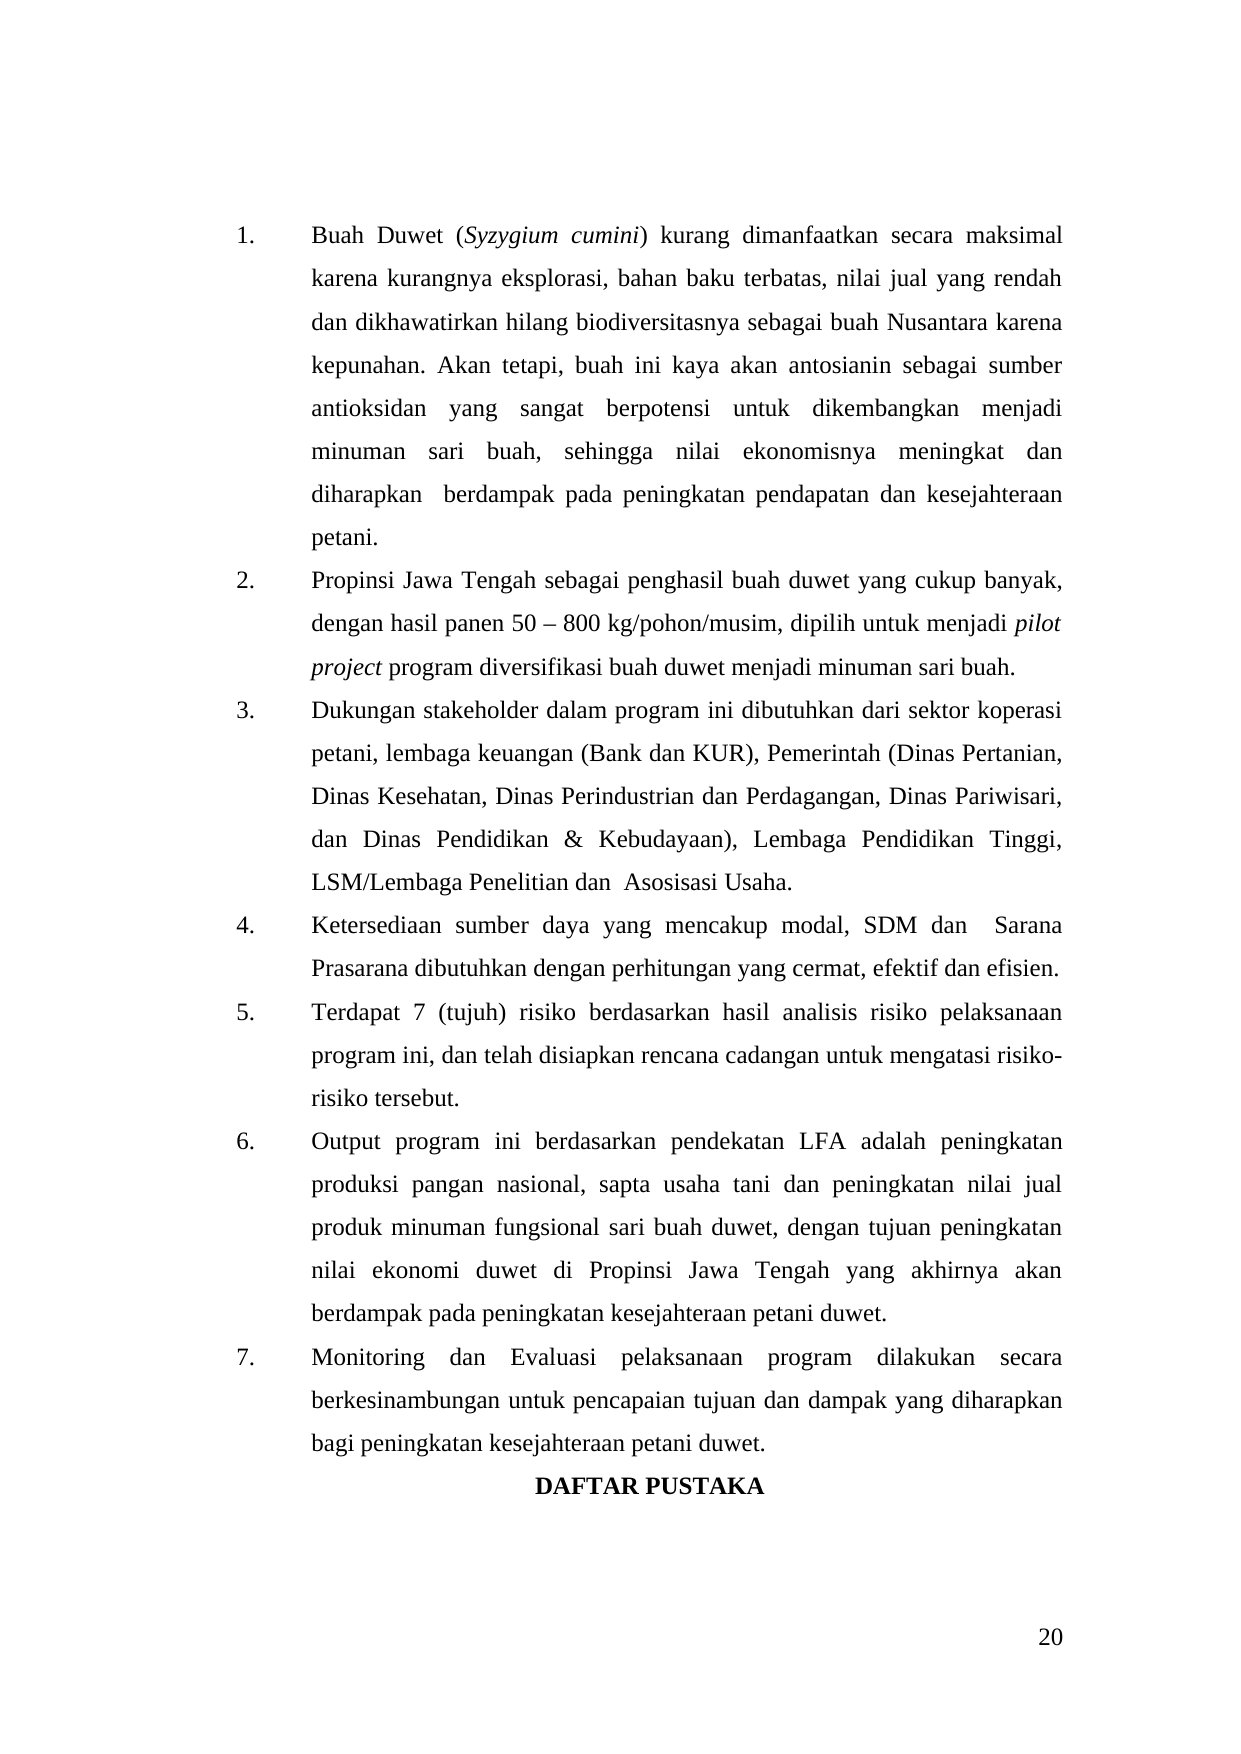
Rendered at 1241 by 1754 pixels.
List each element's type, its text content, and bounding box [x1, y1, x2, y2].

list Buah Duwet (Syzygium cumini) kurang dimanfaatkan secara maksimal karena kurangnya eksplorasi, bahan baku terbatas, nilai jual yang rendah dan dikhawatirkan hilang biodiversitasnya sebagai buah Nusantara karena kepunahan. Akan tetapi, buah ini kaya akan antosianin sebagai sumber antioksidan yang sangat berpotensi untuk dikembangkan menjadi minuman sari buah, sehingga nilai ekonomisnya meningkat dan diharapkan berdampak pada peningkatan pendapatan dan kesejahteraan petani. [236, 220, 1063, 551]
list Dukungan stakeholder dalam program ini dibutuhkan dari sektor koperasi petani, lembaga keuangan (Bank dan KUR), Pemerintah (Dinas Pertanian, Dinas Kesehatan, Dinas Perindustrian dan Perdagangan, Dinas Pariwisari, dan Dinas Pendidikan & Kebudayaan), Lembaga Pendidikan Tinggi, LSM/Lembaga Penelitian dan Asosisasi Usaha. [236, 695, 1063, 896]
list Propinsi Jawa Tengah sebagai penghasil buah duwet yang cukup banyak, dengan hasil panen 50 – 800 kg/pohon/musim, dipilih untuk menjadi pilot project program diversifikasi buah duwet menjadi minuman sari buah. [236, 565, 1063, 680]
list Output program ini berdasarkan pendekatan LFA adalah peningkatan produksi pangan nasional, sapta usaha tani dan peningkatan nilai jual produk minuman fungsional sari buah duwet, dengan tujuan peningkatan nilai ekonomi duwet di Propinsi Jawa Tengah yang akhirnya akan berdampak pada peningkatan kesejahteraan petani duwet. [236, 1126, 1063, 1327]
list Monitoring dan Evaluasi pelaksanaan program dilakukan secara berkesinambungan untuk pencapaian tujuan dan dampak yang diharapkan bagi peningkatan kesejahteraan petani duwet. [236, 1342, 1063, 1457]
text DAFTAR PUSTAKA [236, 1471, 1063, 1500]
list Terdapat 7 (tujuh) risiko berdasarkan hasil analisis risiko pelaksanaan program ini, dan telah disiapkan rencana cadangan untuk mengatasi risiko-risiko tersebut. [236, 997, 1063, 1112]
list Ketersediaan sumber daya yang mencakup modal, SDM dan Sarana Prasarana dibutuhkan dengan perhitungan yang cermat, efektif dan efisien. [236, 910, 1063, 982]
